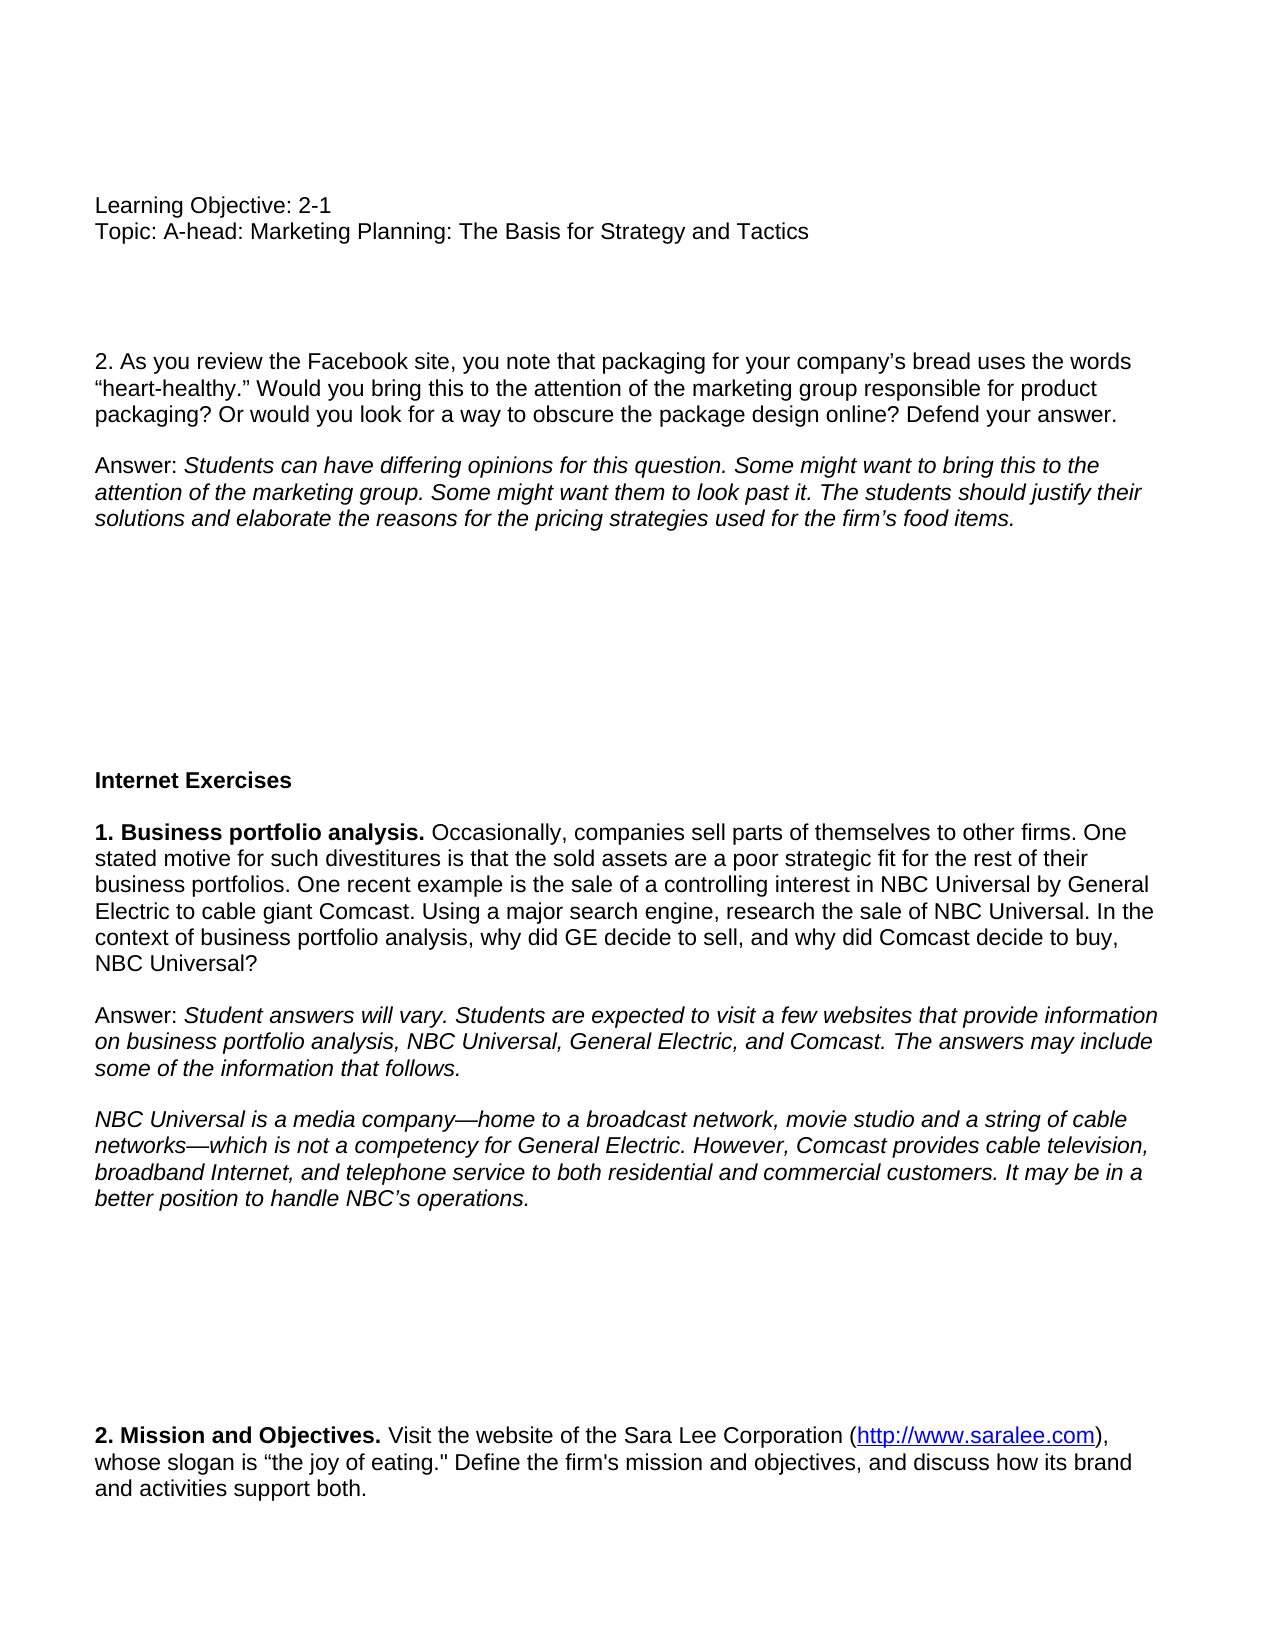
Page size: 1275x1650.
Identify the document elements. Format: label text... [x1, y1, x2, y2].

text Answer: Students can have differing opinions for this question. Some might want to bring this to the attention of the marketing group. Some might want them to look past it. The students should justify their solutions and elaborate the reasons for the pricing strategies used for the firm’s food items. [94, 452, 1162, 531]
text Internet Exercises [94, 767, 1162, 794]
text Answer: Student answers will vary. Students are expected to visit a few websites that provide information on business portfolio analysis, NBC Universal, General Electric, and Comcast. The answers may include some of the information that follows. [94, 1002, 1162, 1081]
text 2. Mission and Objectives. Visit the website of the Sara Lee Corporation (http://www.saralee.com), whose slogan is “the joy of eating." Define the firm's mission and objectives, and discuss how its brand and activities support both. [94, 1422, 1162, 1501]
text 1. Business portfolio analysis. Occasionally, companies sell parts of themselves to other firms. One stated motive for such divestitures is that the sold assets are a poor strategic fit for the rest of their business portfolios. One recent example is the sale of a controlling interest in NBC Universal by General Electric to cable giant Comcast. Using a major search engine, research the sale of NBC Universal. In the context of business portfolio analysis, why did GE decide to sell, and why did Comcast decide to buy, NBC Universal? [94, 819, 1162, 977]
text 2. As you review the Facebook site, you note that packaging for your company’s bread uses the words “heart-healthy.” Would you bring this to the attention of the marketing group responsible for product packaging? Or would you look for a way to obscure the package design online? Defend your answer. [94, 348, 1162, 427]
text NBC Universal is a media company—home to a broadcast network, movie studio and a string of cable networks—which is not a competency for General Electric. However, Comcast provides cable television, broadband Internet, and telephone service to both residential and commercial customers. It may be in a better position to handle NBC’s operations. [94, 1106, 1162, 1211]
text Topic: A-head: Marketing Planning: The Basis for Strategy and Tactics [94, 218, 1162, 244]
text Learning Objective: 2-1 [94, 192, 1162, 218]
